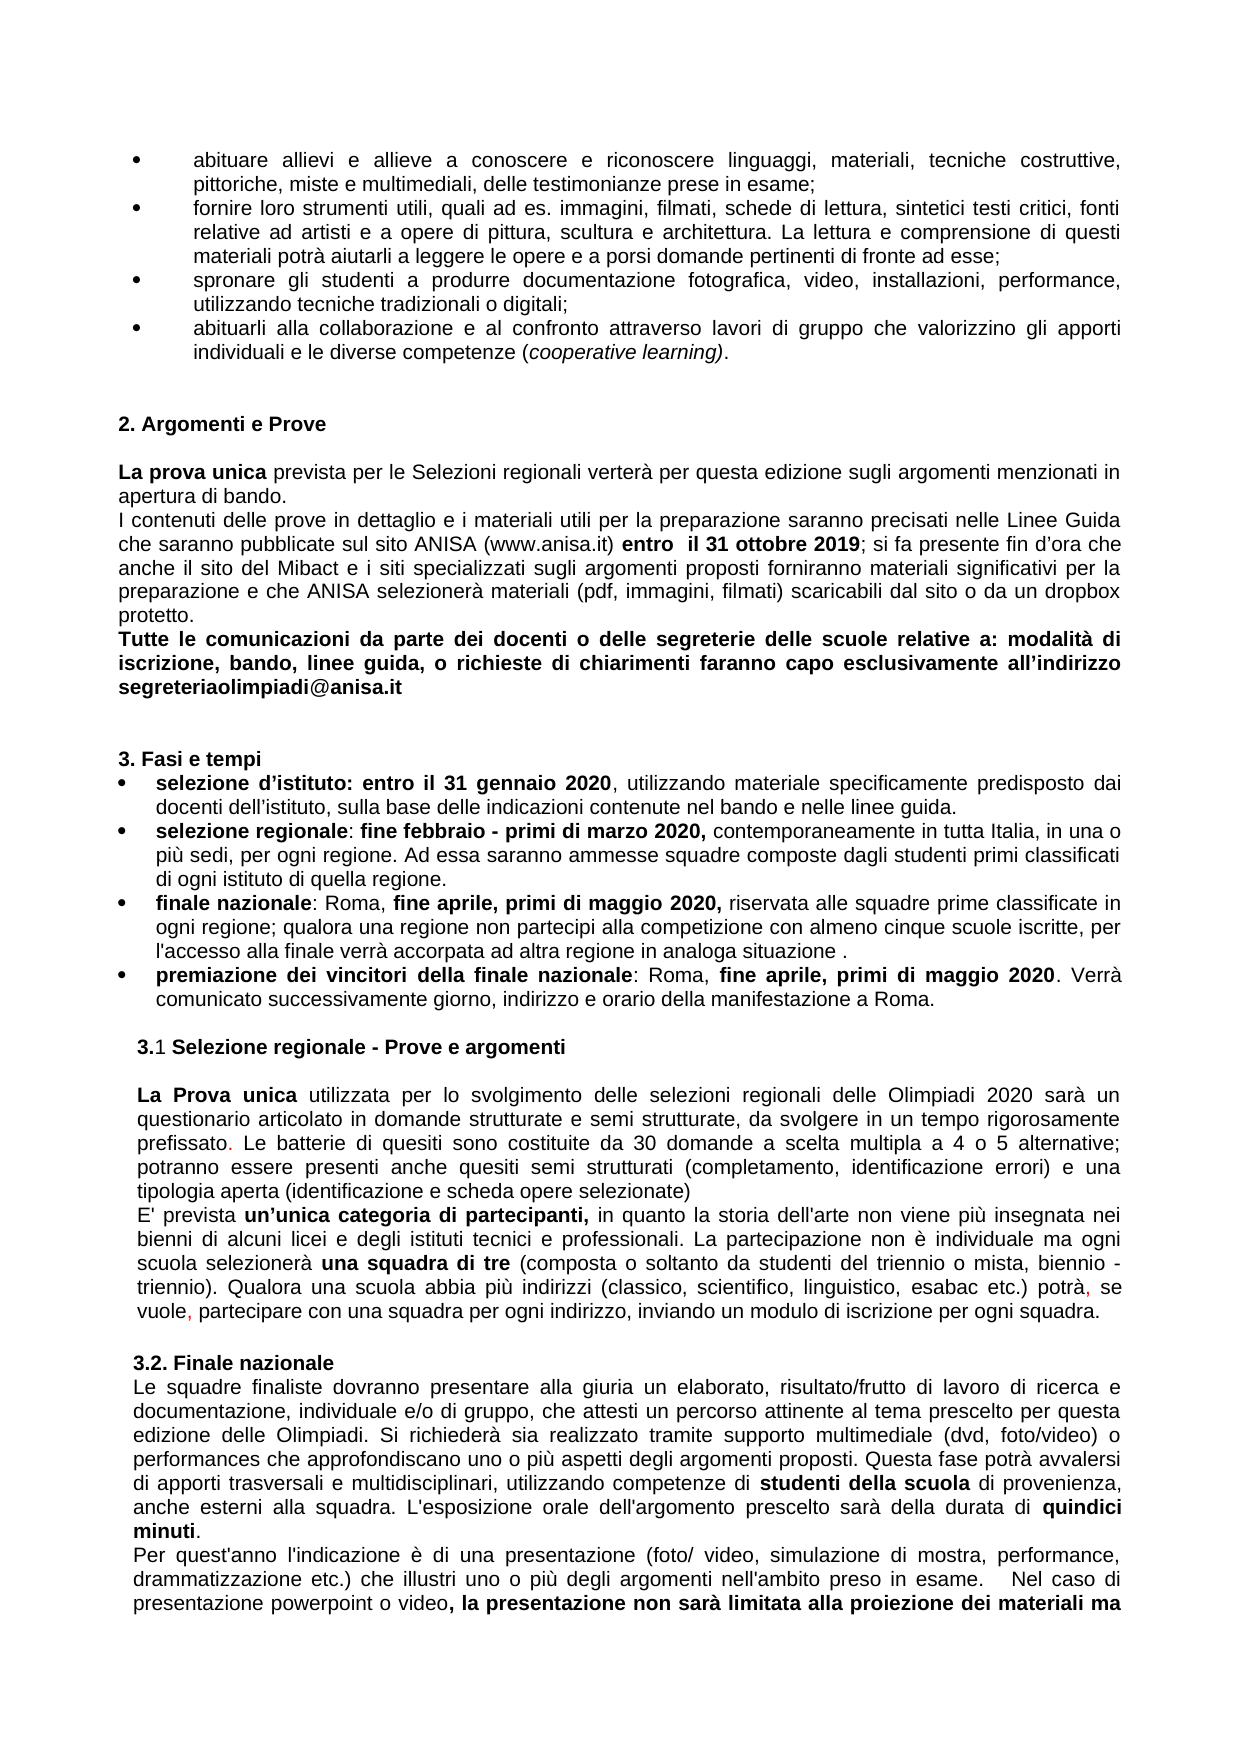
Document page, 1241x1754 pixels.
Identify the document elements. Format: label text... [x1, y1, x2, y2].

text La prova unica prevista per le Selezioni regionali verterà per questa edizione sugli argomenti menzionati in apertura di bando. [118, 459, 1122, 507]
text Le squadre finaliste dovranno presentare alla giuria un elaborato, risultato/frutto di lavoro di ricerca e documentazione, individuale e/o di gruppo, che attesti un percorso attinente al tema prescelto per questa edizione delle Olimpiadi. Si richiederà sia realizzato tramite supporto multimediale (dvd, foto/video) o performances che approfondiscano uno o più aspetti degli argomenti proposti. Questa fase potrà avvalersi di apporti trasversali e multidisciplinari, utilizzando competenze di studenti della scuola di provenienza, anche esterni alla squadra. L'esposizione orale dell'argomento prescelto sarà della durata di quindici minuti. [133, 1375, 1122, 1543]
text E' prevista un’unica categoria di partecipanti, in quanto la storia dell'arte non viene più insegnata nei bienni di alcuni licei e degli istituti tecnici e professionali. La partecipazione non è individuale ma ogni scuola selezionerà una squadra di tre (composta o soltanto da studenti del triennio o mista, biennio -triennio). Qualora una scuola abbia più indirizzi (classico, scientifico, linguistico, esabac etc.) potrà, se vuole, partecipare con una squadra per ogni indirizzo, inviando un modulo di iscrizione per ogni squadra. [137, 1203, 1122, 1322]
text 3. Fasi e tempi [118, 747, 1122, 771]
text 3.2. Finale nazionale [133, 1351, 1122, 1375]
list spronare gli studenti a produrre documentazione fotografica, video, installazioni, performance, utilizzando tecniche tradizionali o digitali; [133, 268, 1122, 316]
text Tutte le comunicazioni da parte dei docenti o delle segreterie delle scuole relative a: modalità di iscrizione, bando, linee guida, o richieste di chiarimenti faranno capo esclusivamente all’indirizzo segreteriaolimpiadi@anisa.it [118, 627, 1122, 699]
list premiazione dei vincitori della finale nazionale: Roma, fine aprile, primi di maggio 2020. Verrà comunicato successivamente giorno, indirizzo e orario della manifestazione a Roma. [118, 963, 1122, 1011]
text I contenuti delle prove in dettaglio e i materiali utili per la preparazione saranno precisati nelle Linee Guida che saranno pubblicate sul sito ANISA (www.anisa.it) entro il 31 ottobre 2019; si fa presente fin d’ora che anche il sito del Mibact e i siti specializzati sugli argomenti proposti forniranno materiali significativi per la preparazione e che ANISA selezionerà materiali (pdf, immagini, filmati) scaricabili dal sito o da un dropbox protetto. [118, 507, 1122, 627]
list fornire loro strumenti utili, quali ad es. immagini, filmati, schede di lettura, sintetici testi critici, fonti relative ad artisti e a opere di pittura, scultura e architettura. La lettura e comprensione di questi materiali potrà aiutarli a leggere le opere e a porsi domande pertinenti di fronte ad esse; [133, 196, 1122, 268]
list selezione d’istituto: entro il 31 gennaio 2020, utilizzando materiale specificamente predisposto dai docenti dell’istituto, sulla base delle indicazioni contenute nel bando e nelle linee guida. [118, 771, 1122, 819]
text La Prova unica utilizzata per lo svolgimento delle selezioni regionali delle Olimpiadi 2020 sarà un questionario articolato in domande strutturate e semi strutturate, da svolgere in un tempo rigorosamente prefissato. Le batterie di quesiti sono costituite da 30 domande a scelta multipla a 4 o 5 alternative; potranno essere presenti anche quesiti semi strutturati (completamento, identificazione errori) e una tipologia aperta (identificazione e scheda opere selezionate) [137, 1083, 1122, 1203]
list finale nazionale: Roma, fine aprile, primi di maggio 2020, riservata alle squadre prime classificate in ogni regione; qualora una regione non partecipi alla competizione con almeno cinque scuole iscritte, per l'accesso alla finale verrà accorpata ad altra regione in analoga situazione . [118, 891, 1122, 963]
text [133, 1543, 1122, 1615]
text 2. Argomenti e Prove [118, 412, 1122, 436]
text 3.1 Selezione regionale - Prove e argomenti [137, 1035, 1122, 1059]
list selezione regionale: fine febbraio - primi di marzo 2020, contemporaneamente in tutta Italia, in una o più sedi, per ogni regione. Ad essa saranno ammesse squadre composte dagli studenti primi classificati di ogni istituto di quella regione. [118, 819, 1122, 891]
list abituare allievi e allieve a conoscere e riconoscere linguaggi, materiali, tecniche costruttive, pittoriche, miste e multimediali, delle testimonianze prese in esame; [133, 148, 1122, 196]
list abituarli alla collaborazione e al confronto attraverso lavori di gruppo che valorizzino gli apporti individuali e le diverse competenze (cooperative learning). [133, 316, 1122, 364]
